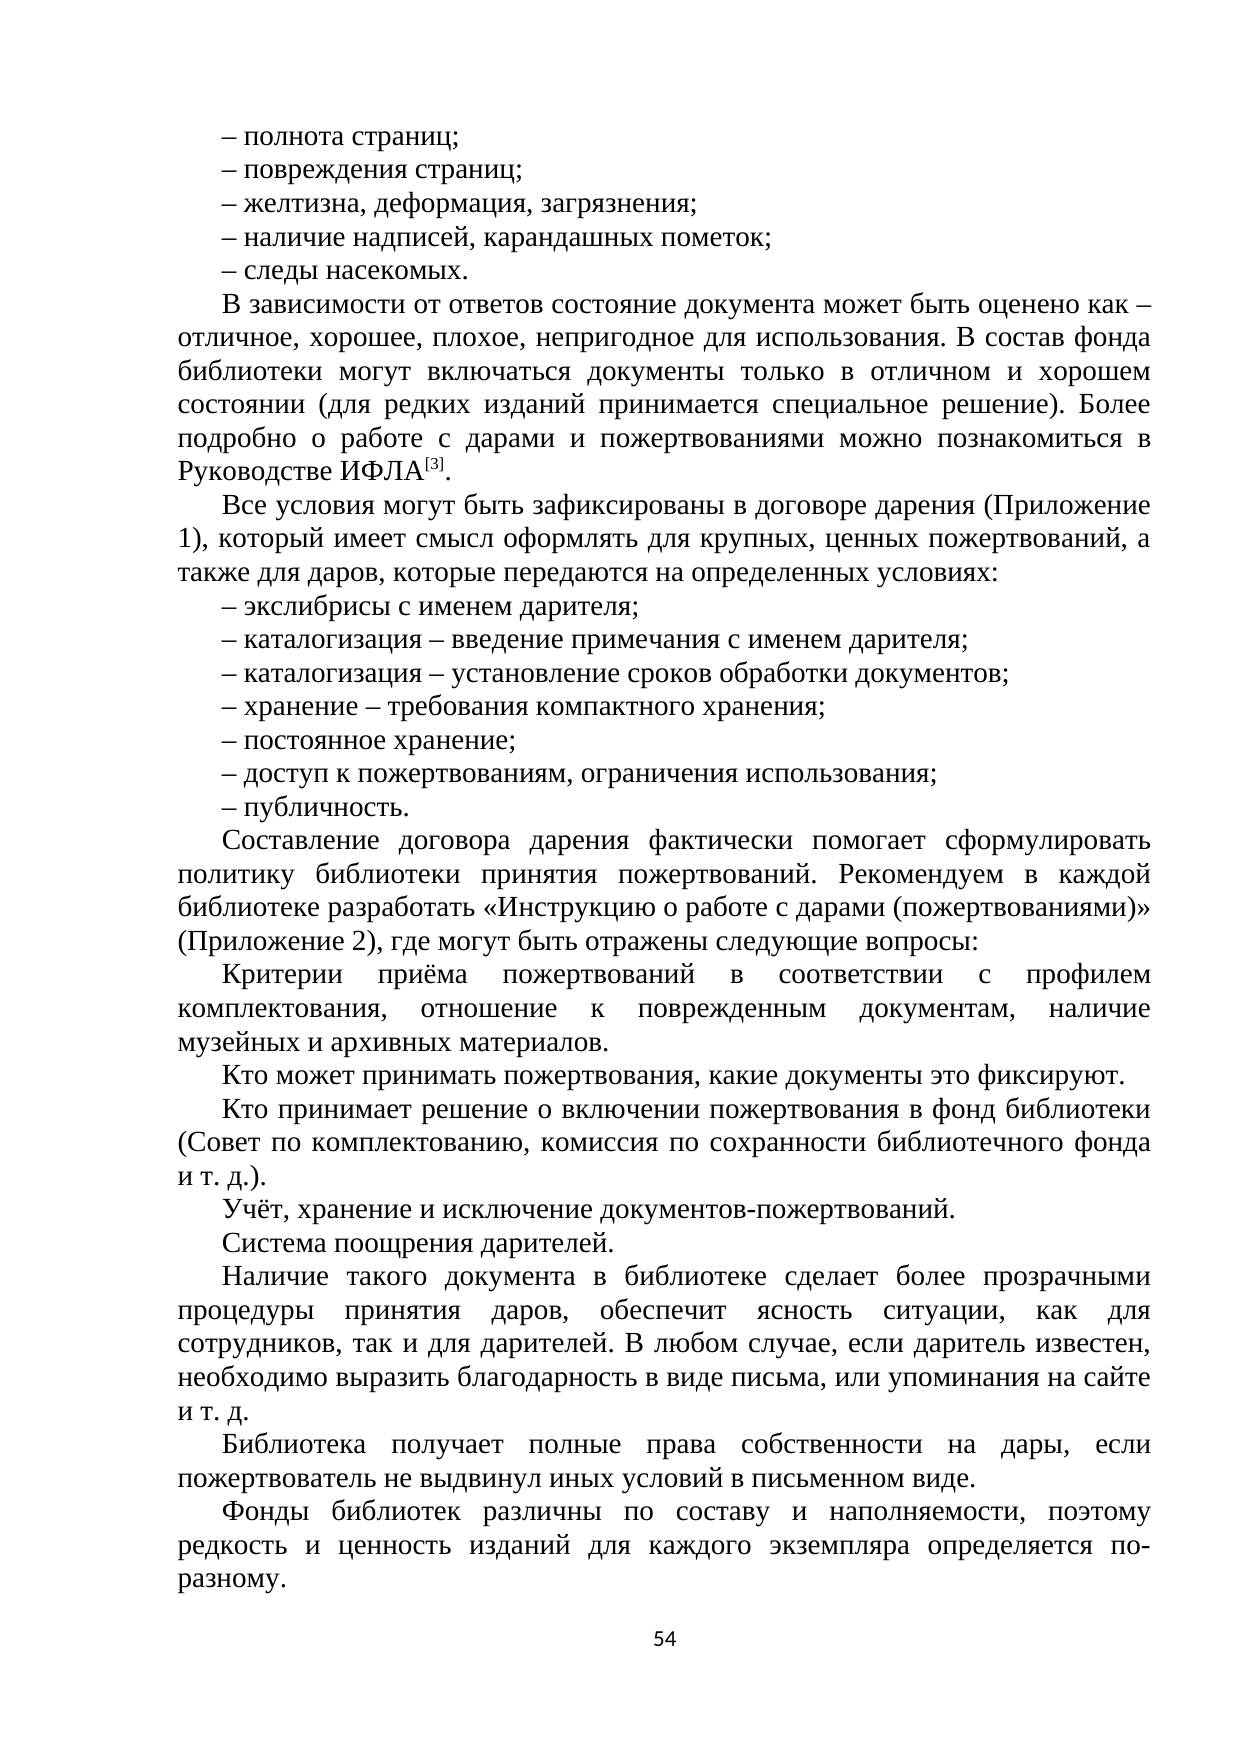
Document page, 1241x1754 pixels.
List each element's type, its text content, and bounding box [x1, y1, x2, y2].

text Учёт, хранение и исключение документов-пожертвований. [177, 1191, 1152, 1225]
text – каталогизация – установление сроков обработки документов; [177, 655, 1152, 688]
text Кто принимает решение о включении пожертвования в фонд библиотеки (Совет по комплектованию, комиссия по сохранности библиотечного фонда и т. д.). [177, 1091, 1152, 1191]
text Система поощрения дарителей. [177, 1225, 1152, 1258]
text – полнота страниц; [177, 118, 1152, 152]
text Составление договора дарения фактически помогает сформулировать политику библиотеки принятия пожертвований. Рекомендуем в каждой библиотеке разработать «Инструкцию о работе с дарами (пожертвованиями)» (Приложение 2), где могут быть отражены следующие вопросы: [177, 822, 1152, 957]
text – повреждения страниц; [177, 152, 1152, 185]
text – доступ к пожертвованиям, ограничения использования; [177, 755, 1152, 789]
text Наличие такого документа в библиотеке сделает более прозрачными процедуры принятия даров, обеспечит ясность ситуации, как для сотрудников, так и для дарителей. В любом случае, если даритель известен, необходимо выразить благодарность в виде письма, или упоминания на сайте и т. д. [177, 1258, 1152, 1426]
text – экслибрисы с именем дарителя; [177, 588, 1152, 621]
text Критерии приёма пожертвований в соответствии с профилем комплектования, отношение к поврежденным документам, наличие музейных и архивных материалов. [177, 957, 1152, 1057]
text Библиотека получает полные права собственности на дары, если пожертвователь не выдвинул иных условий в письменном виде. [177, 1426, 1152, 1493]
text Фонды библиотек различны по составу и наполняемости, поэтому редкость и ценность изданий для каждого экземпляра определяется по-разному. [177, 1493, 1152, 1594]
text – наличие надписей, карандашных пометок; [177, 219, 1152, 252]
text Все условия могут быть зафиксированы в договоре дарения (Приложение 1), который имеет смысл оформлять для крупных, ценных пожертвований, а также для даров, которые передаются на определенных условиях: [177, 487, 1152, 588]
text – желтизна, деформация, загрязнения; [177, 185, 1152, 219]
text – следы насекомых. [177, 252, 1152, 286]
text Кто может принимать пожертвования, какие документы это фиксируют. [177, 1057, 1152, 1091]
text – каталогизация – введение примечания с именем дарителя; [177, 621, 1152, 655]
text – постоянное хранение; [177, 722, 1152, 755]
text – публичность. [177, 789, 1152, 822]
text – хранение – требования компактного хранения; [177, 688, 1152, 722]
text В зависимости от ответов состояние документа может быть оценено как – отличное, хорошее, плохое, непригодное для использования. В состав фонда библиотеки могут включаться документы только в отличном и хорошем состоянии (для редких изданий принимается специальное решение). Более подробно о работе с дарами и пожертвованиями можно познакомиться в Руководстве ИФЛА[3]. [177, 286, 1152, 487]
